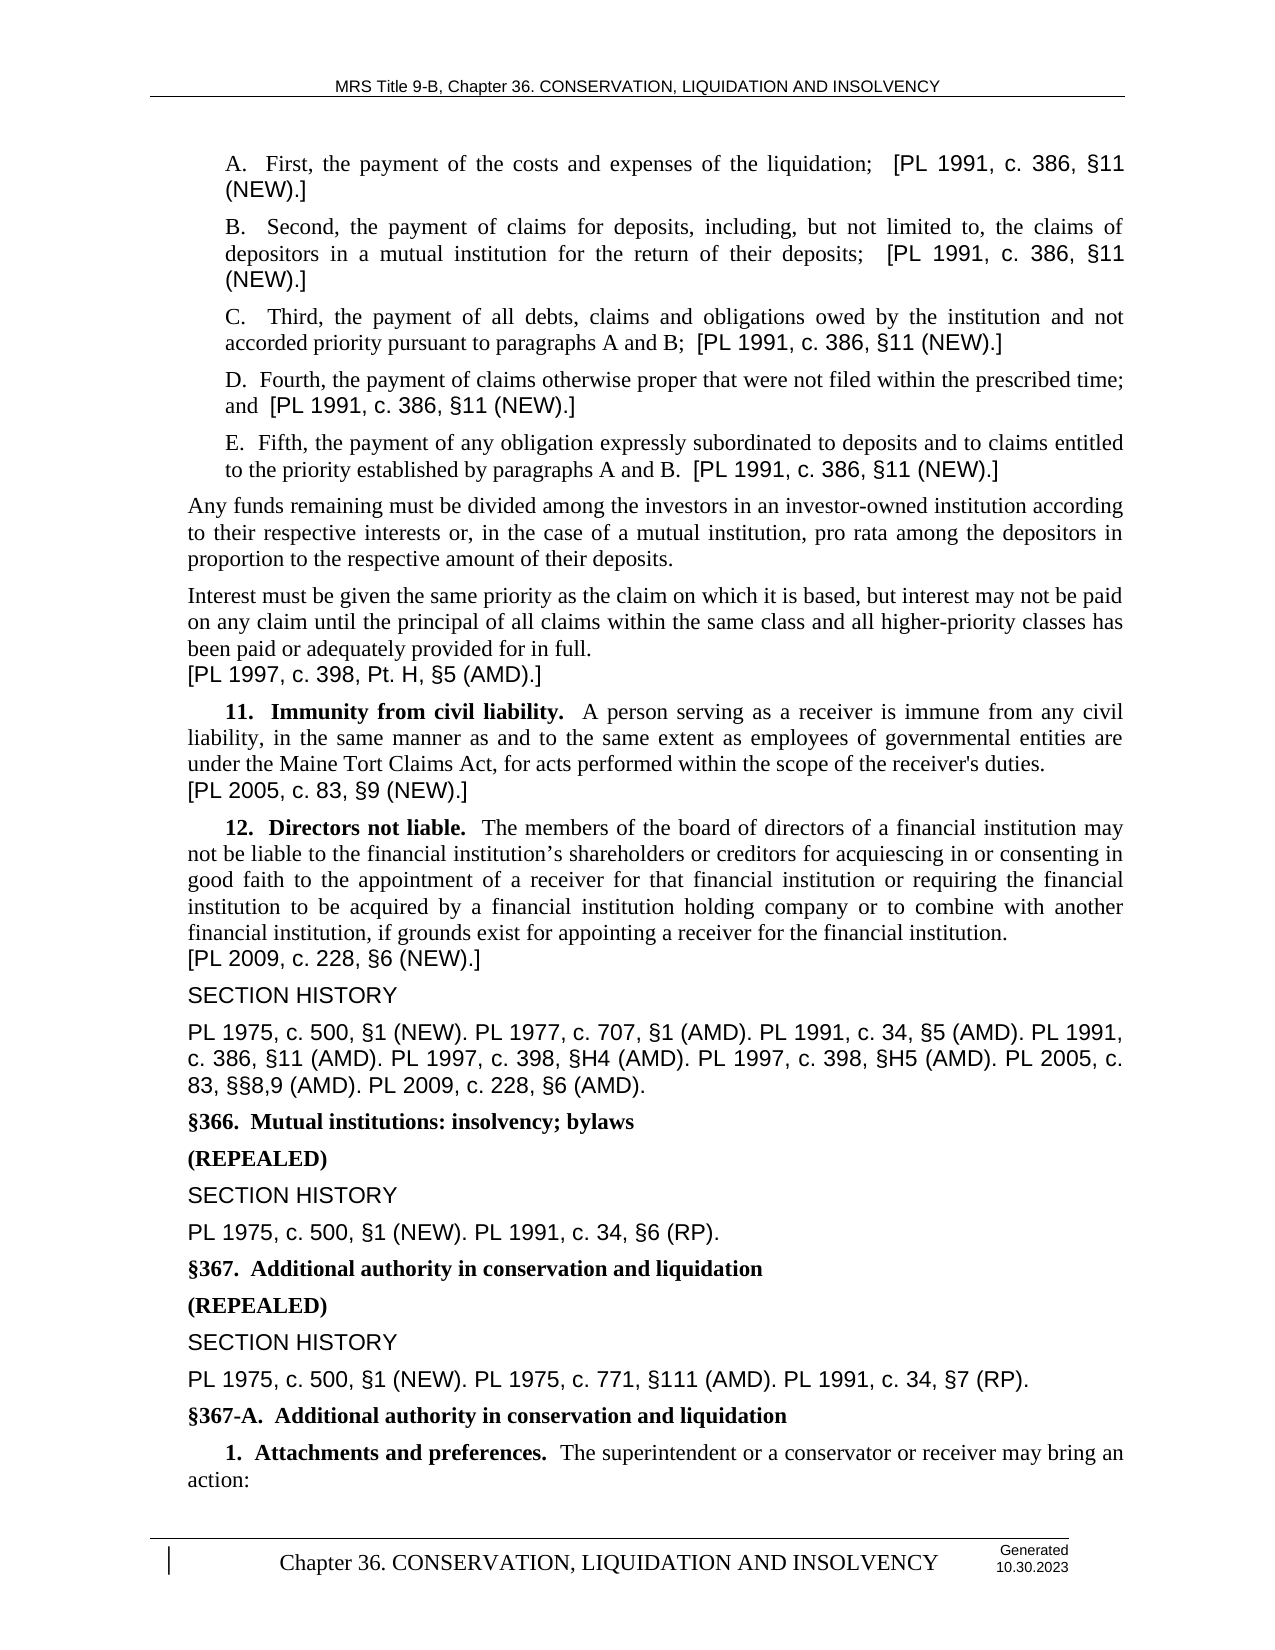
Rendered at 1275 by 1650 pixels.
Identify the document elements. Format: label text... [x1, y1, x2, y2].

text 12. Directors not liable. The members of the board of directors of a financial institution may not be liable to the financial institution’s shareholders or creditors for acquiescing in or consenting in good faith to the appointment of a receiver for that financial institution or requiring the financial institution to be acquired by a financial institution holding company or to combine with another financial institution, if grounds exist for appointing a receiver for the financial institution. [187, 814, 1125, 945]
text 11. Immunity from civil liability. A person serving as a receiver is immune from any civil liability, in the same manner as and to the same extent as employees of governmental entities are under the Maine Tort Claims Act, for acts performed within the scope of the receiver's duties. [187, 698, 1125, 777]
text §366. Mutual institutions: insolvency; bylaws [187, 1108, 1125, 1135]
text [PL 1997, c. 398, Pt. H, §5 (AMD).] [187, 661, 1125, 687]
text PL 1975, c. 500, §1 (NEW). PL 1991, c. 34, §6 (RP). [187, 1219, 1125, 1245]
text §367. Additional authority in conservation and liquidation [187, 1256, 1125, 1282]
text (REPEALED) [187, 1145, 1125, 1172]
text B. Second, the payment of claims for deposits, including, but not limited to, the claims of depositors in a mutual institution for the return of their deposits; [PL 1991, c. 386, §11 (NEW).] [225, 213, 1125, 292]
text C. Third, the payment of all debts, claims and obligations owed by the institution and not accorded priority pursuant to paragraphs A and B; [PL 1991, c. 386, §11 (NEW).] [225, 303, 1125, 356]
text SECTION HISTORY [187, 1329, 1125, 1355]
text §367-A. Additional authority in conservation and liquidation [187, 1403, 1125, 1429]
text 1. Attachments and preferences. The superintendent or a conservator or receiver may bring an action: [187, 1439, 1125, 1492]
text A. First, the payment of the costs and expenses of the liquidation; [PL 1991, c. 386, §11 (NEW).] [225, 150, 1125, 203]
text D. Fourth, the payment of claims otherwise proper that were not filed within the prescribed time; and [PL 1991, c. 386, §11 (NEW).] [225, 366, 1125, 419]
text SECTION HISTORY [187, 982, 1125, 1008]
text (REPEALED) [187, 1292, 1125, 1319]
text PL 1975, c. 500, §1 (NEW). PL 1977, c. 707, §1 (AMD). PL 1991, c. 34, §5 (AMD). PL 1991, c. 386, §11 (AMD). PL 1997, c. 398, §H4 (AMD). PL 1997, c. 398, §H5 (AMD). PL 2005, c. 83, §§8,9 (AMD). PL 2009, c. 228, §6 (AMD). [187, 1019, 1125, 1098]
text SECTION HISTORY [187, 1182, 1125, 1208]
text Any funds remaining must be divided among the investors in an investor-owned institution according to their respective interests or, in the case of a mutual institution, pro rata among the depositors in proportion to the respective amount of their deposits. [187, 492, 1125, 572]
text [PL 2009, c. 228, §6 (NEW).] [187, 945, 1125, 972]
text E. Fifth, the payment of any obligation expressly subordinated to deposits and to claims entitled to the priority established by paragraphs A and B. [PL 1991, c. 386, §11 (NEW).] [225, 429, 1125, 482]
text [PL 2005, c. 83, §9 (NEW).] [187, 777, 1125, 803]
text PL 1975, c. 500, §1 (NEW). PL 1975, c. 771, §111 (AMD). PL 1991, c. 34, §7 (RP). [187, 1366, 1125, 1392]
text Interest must be given the same priority as the claim on which it is based, but interest may not be paid on any claim until the principal of all claims within the same class and all higher-priority classes has been paid or adequately provided for in full. [187, 582, 1125, 661]
